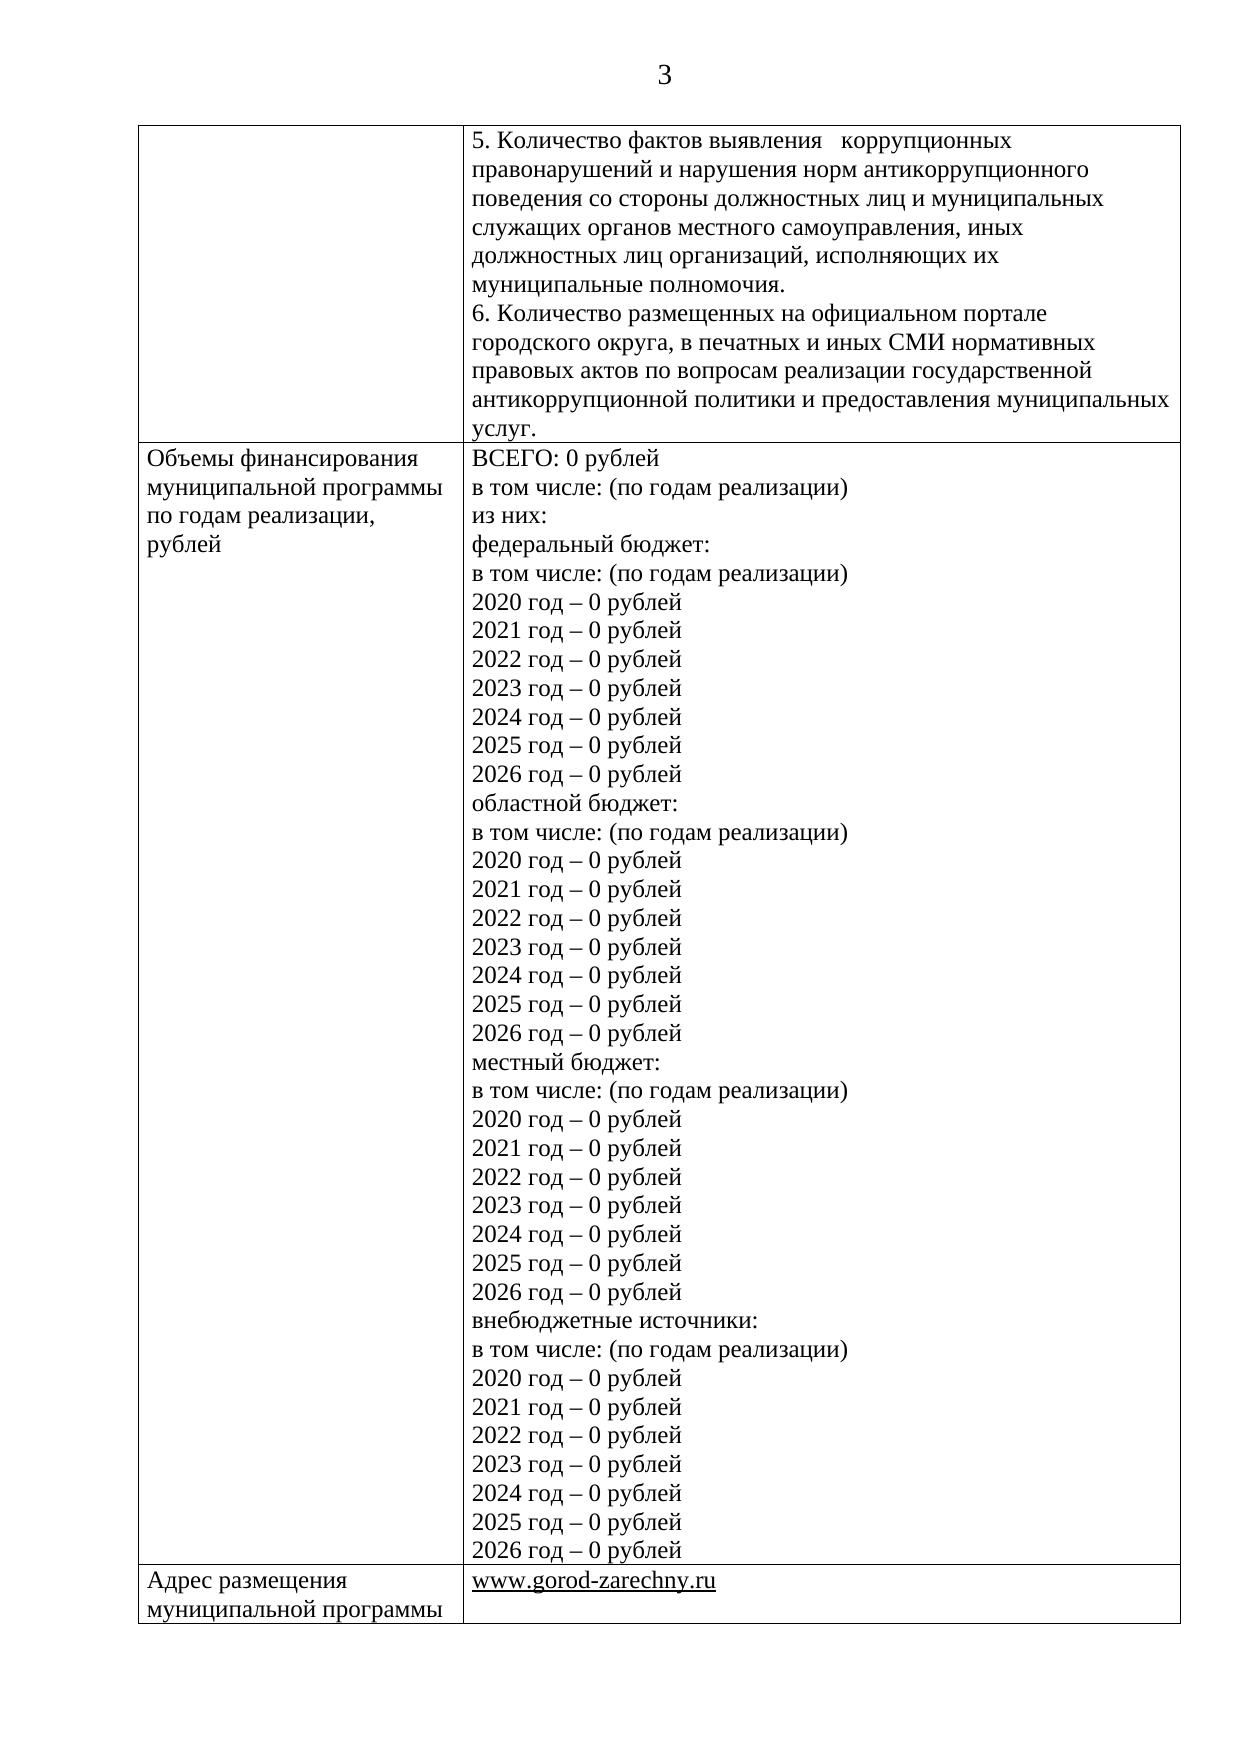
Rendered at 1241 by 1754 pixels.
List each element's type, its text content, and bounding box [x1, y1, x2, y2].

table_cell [139, 1565, 463, 1623]
table_cell Объемы финансирования муниципальной программы по годам реализации, рублей [139, 443, 463, 1564]
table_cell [464, 126, 1180, 442]
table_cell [464, 1565, 1180, 1623]
table_cell ВСЕГО: 0 рублей в том числе: (по годам реализации) из них: федеральный бюджет: в том числе: (по годам реализации) 2020 год – 0 рублей 2021 год – 0 рублей 2022 год – 0 рублей 2023 год – 0 рублей 2024 год – 0 рублей 2025 год – 0 рублей 2026 год – 0 рублей областной бюджет: в том числе: (по годам реализации) 2020 год – 0 рублей 2021 год – 0 рублей 2022 год – 0 рублей 2023 год – 0 рублей 2024 год – 0 рублей 2025 год – 0 рублей 2026 год – 0 рублей местный бюджет: в том числе: (по годам реализации) 2020 год – 0 рублей 2021 год – 0 рублей 2022 год – 0 рублей 2023 год – 0 рублей 2024 год – 0 рублей 2025 год – 0 рублей 2026 год – 0 рублей внебюджетные источники: в том числе: (по годам реализации) 2020 год – 0 рублей 2021 год – 0 рублей 2022 год – 0 рублей 2023 год – 0 рублей 2024 год – 0 рублей 2025 год – 0 рублей 2026 год – 0 рублей [464, 443, 1180, 1564]
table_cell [139, 126, 463, 442]
